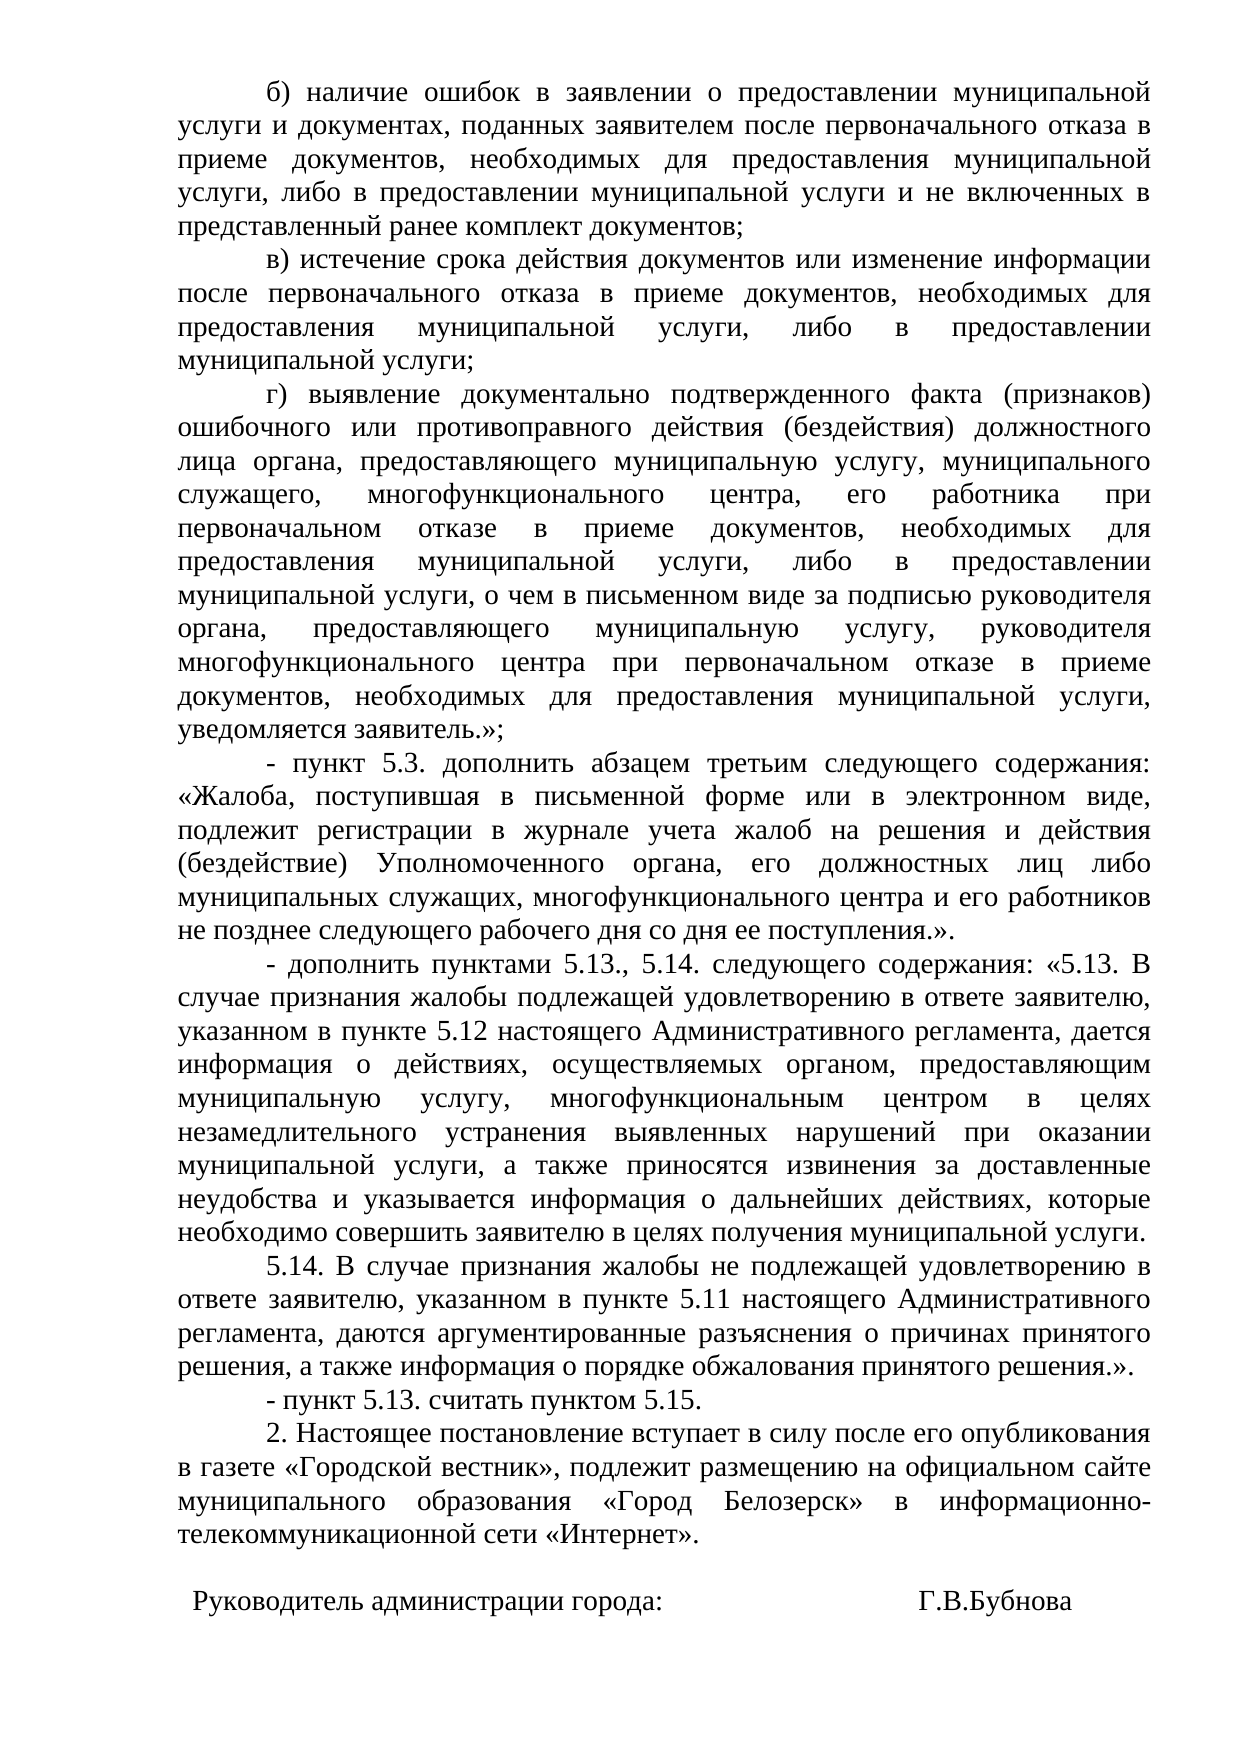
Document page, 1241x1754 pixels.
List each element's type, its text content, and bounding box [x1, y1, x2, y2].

text г) выявление документально подтвержденного факта (признаков) ошибочного или противоправного действия (бездействия) должностного лица органа, предоставляющего муниципальную услугу, муниципального служащего, многофункционального центра, его работника при первоначальном отказе в приеме документов, необходимых для предоставления муниципальной услуги, либо в предоставлении муниципальной услуги, о чем в письменном виде за подписью руководителя органа, предоставляющего муниципальную услугу, руководителя многофункционального центра при первоначальном отказе в приеме документов, необходимых для предоставления муниципальной услуги, уведомляется заявитель.»; [177, 376, 1152, 745]
text - дополнить пунктами 5.13., 5.14. следующего содержания: «5.13. В случае признания жалобы подлежащей удовлетворению в ответе заявителю, указанном в пункте 5.12 настоящего Административного регламента, дается информация о действиях, осуществляемых органом, предоставляющим муниципальную услугу, многофункциональным центром в целях незамедлительного устранения выявленных нарушений при оказании муниципальной услуги, а также приносятся извинения за доставленные неудобства и указывается информация о дальнейших действиях, которые необходимо совершить заявителю в целях получения муниципальной услуги. [177, 946, 1152, 1248]
text Руководитель администрации города: Г.В.Бубнова [177, 1583, 1152, 1650]
text в) истечение срока действия документов или изменение информации после первоначального отказа в приеме документов, необходимых для предоставления муниципальной услуги, либо в предоставлении муниципальной услуги; [177, 242, 1152, 376]
text 5.14. В случае признания жалобы не подлежащей удовлетворению в ответе заявителю, указанном в пункте 5.11 настоящего Административного регламента, даются аргументированные разъяснения о причинах принятого решения, а также информация о порядке обжалования принятого решения.». [177, 1248, 1152, 1382]
text - пункт 5.3. дополнить абзацем третьим следующего содержания: «Жалоба, поступившая в письменной форме или в электронном виде, подлежит регистрации в журнале учета жалоб на решения и действия (бездействие) Уполномоченного органа, его должностных лиц либо муниципальных служащих, многофункционального центра и его работников не позднее следующего рабочего дня со дня ее поступления.». [177, 745, 1152, 946]
text б) наличие ошибок в заявлении о предоставлении муниципальной услуги и документах, поданных заявителем после первоначального отказа в приеме документов, необходимых для предоставления муниципальной услуги, либо в предоставлении муниципальной услуги и не включенных в представленный ранее комплект документов; [177, 74, 1152, 242]
text - пункт 5.13. считать пунктом 5.15. [177, 1382, 1152, 1416]
text 2. Настоящее постановление вступает в силу после его опубликования в газете «Городской вестник», подлежит размещению на официальном сайте муниципального образования «Город Белозерск» в информационно-телекоммуникационной сети «Интернет». [177, 1416, 1152, 1550]
